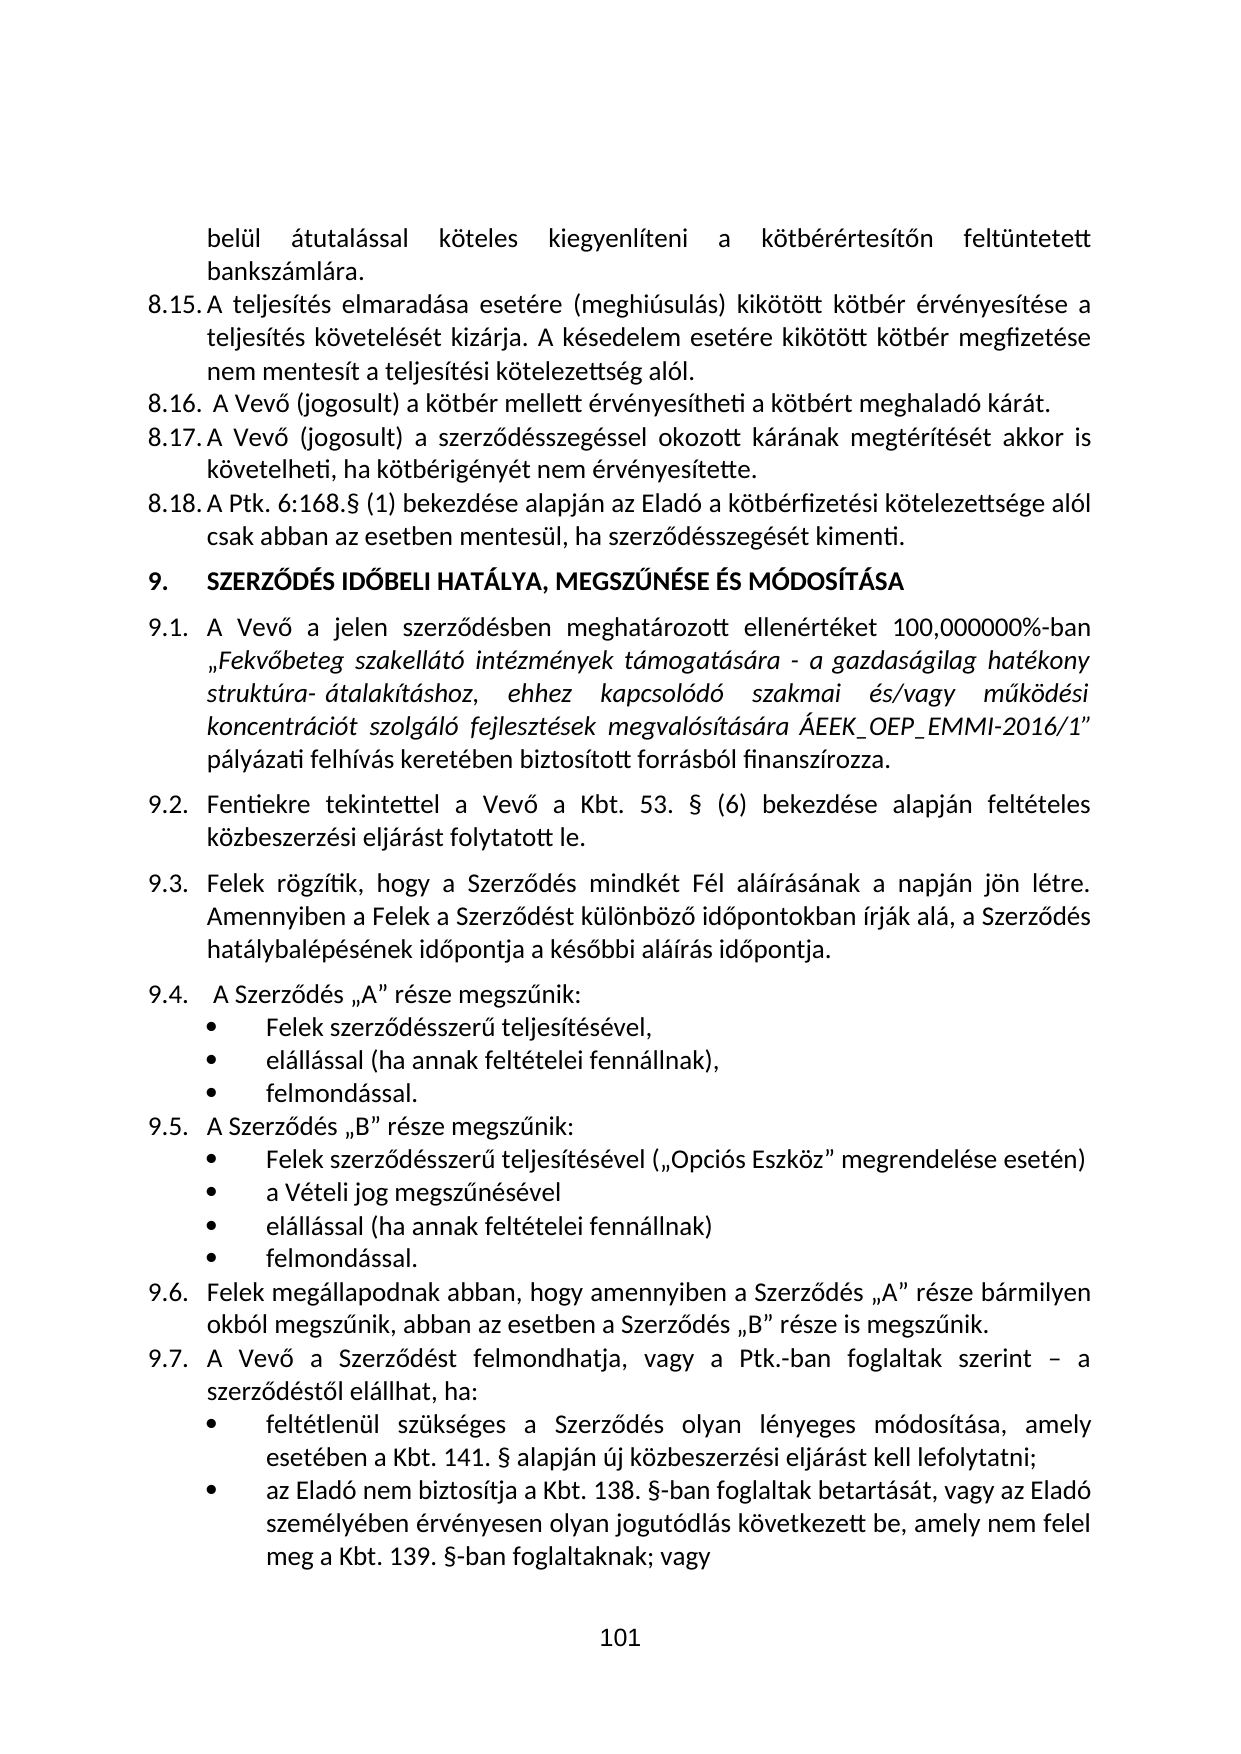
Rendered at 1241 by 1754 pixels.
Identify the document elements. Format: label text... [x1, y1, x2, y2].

list A teljesítés elmaradása esetére (meghiúsulás) kikötött kötbér érvényesítése a teljesítés követelését kizárja. A késedelem esetére kikötött kötbér megfizetése nem mentesít a teljesítési kötelezettség alól. [148, 288, 1093, 387]
list Szerződés időbeli hatálya, megszűnése és módosítása [148, 564, 1093, 597]
list Fentiekre tekintettel a Vevő a Kbt. 53. § (6) bekezdése alapján feltételes közbeszerzési eljárást folytatott le. [148, 787, 1093, 853]
list az Eladó nem biztosítja a Kbt. 138. §-ban foglaltak betartását, vagy az Eladó személyében érvényesen olyan jogutódlás következett be, amely nem felel meg a Kbt. 139. §-ban foglaltaknak; vagy [207, 1473, 1093, 1572]
list A Vevő a Szerződést felmondhatja, vagy a Ptk.-ban foglaltak szerint – a szerződéstől elállhat, ha: [148, 1341, 1093, 1407]
list elállással (ha annak feltételei fennállnak), [207, 1043, 1093, 1077]
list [148, 222, 1093, 288]
list A Szerződés „B” része megszűnik: [148, 1109, 1093, 1143]
list A Vevő a jelen szerződésben meghatározott ellenértéket 100,000000%-ban „Fekvőbeteg szakellátó intézmények támogatására - a gazdaságilag hatékony struktúra- átalakításhoz, ehhez kapcsolódó szakmai és/vagy működési koncentrációt szolgáló fejlesztések megvalósítására ÁEEK_OEP_EMMI-2016/1” pályázati felhívás keretében biztosított forrásból finanszírozza. [148, 610, 1093, 775]
list A Szerződés „A” része megszűnik: [148, 977, 1093, 1011]
list felmondással. [207, 1077, 1093, 1109]
list felmondással. [207, 1242, 1093, 1275]
list A Ptk. 6:168.§ (1) bekezdése alapján az Eladó a kötbérfizetési kötelezettsége alól csak abban az esetben mentesül, ha szerződésszegését kimenti. [148, 486, 1093, 552]
list Felek megállapodnak abban, hogy amennyiben a Szerződés „A” része bármilyen okból megszűnik, abban az esetben a Szerződés „B” része is megszűnik. [148, 1275, 1093, 1341]
list A Vevő (jogosult) a szerződésszegéssel okozott kárának megtérítését akkor is követelheti, ha kötbérigényét nem érvényesítette. [148, 420, 1093, 486]
list feltétlenül szükséges a Szerződés olyan lényeges módosítása, amely esetében a Kbt. 141. § alapján új közbeszerzési eljárást kell lefolytatni; [207, 1407, 1093, 1473]
list elállással (ha annak feltételei fennállnak) [207, 1209, 1093, 1242]
list Felek szerződésszerű teljesítésével („Opciós Eszköz” megrendelése esetén) [207, 1143, 1093, 1176]
list a Vételi jog megszűnésével [207, 1176, 1093, 1209]
list A Vevő (jogosult) a kötbér mellett érvényesítheti a kötbért meghaladó kárát. [148, 387, 1093, 420]
list Felek szerződésszerű teljesítésével, [207, 1011, 1093, 1043]
list Felek rögzítik, hogy a Szerződés mindkét Fél aláírásának a napján jön létre. Amennyiben a Felek a Szerződést különböző időpontokban írják alá, a Szerződés hatálybalépésének időpontja a későbbi aláírás időpontja. [148, 866, 1093, 965]
